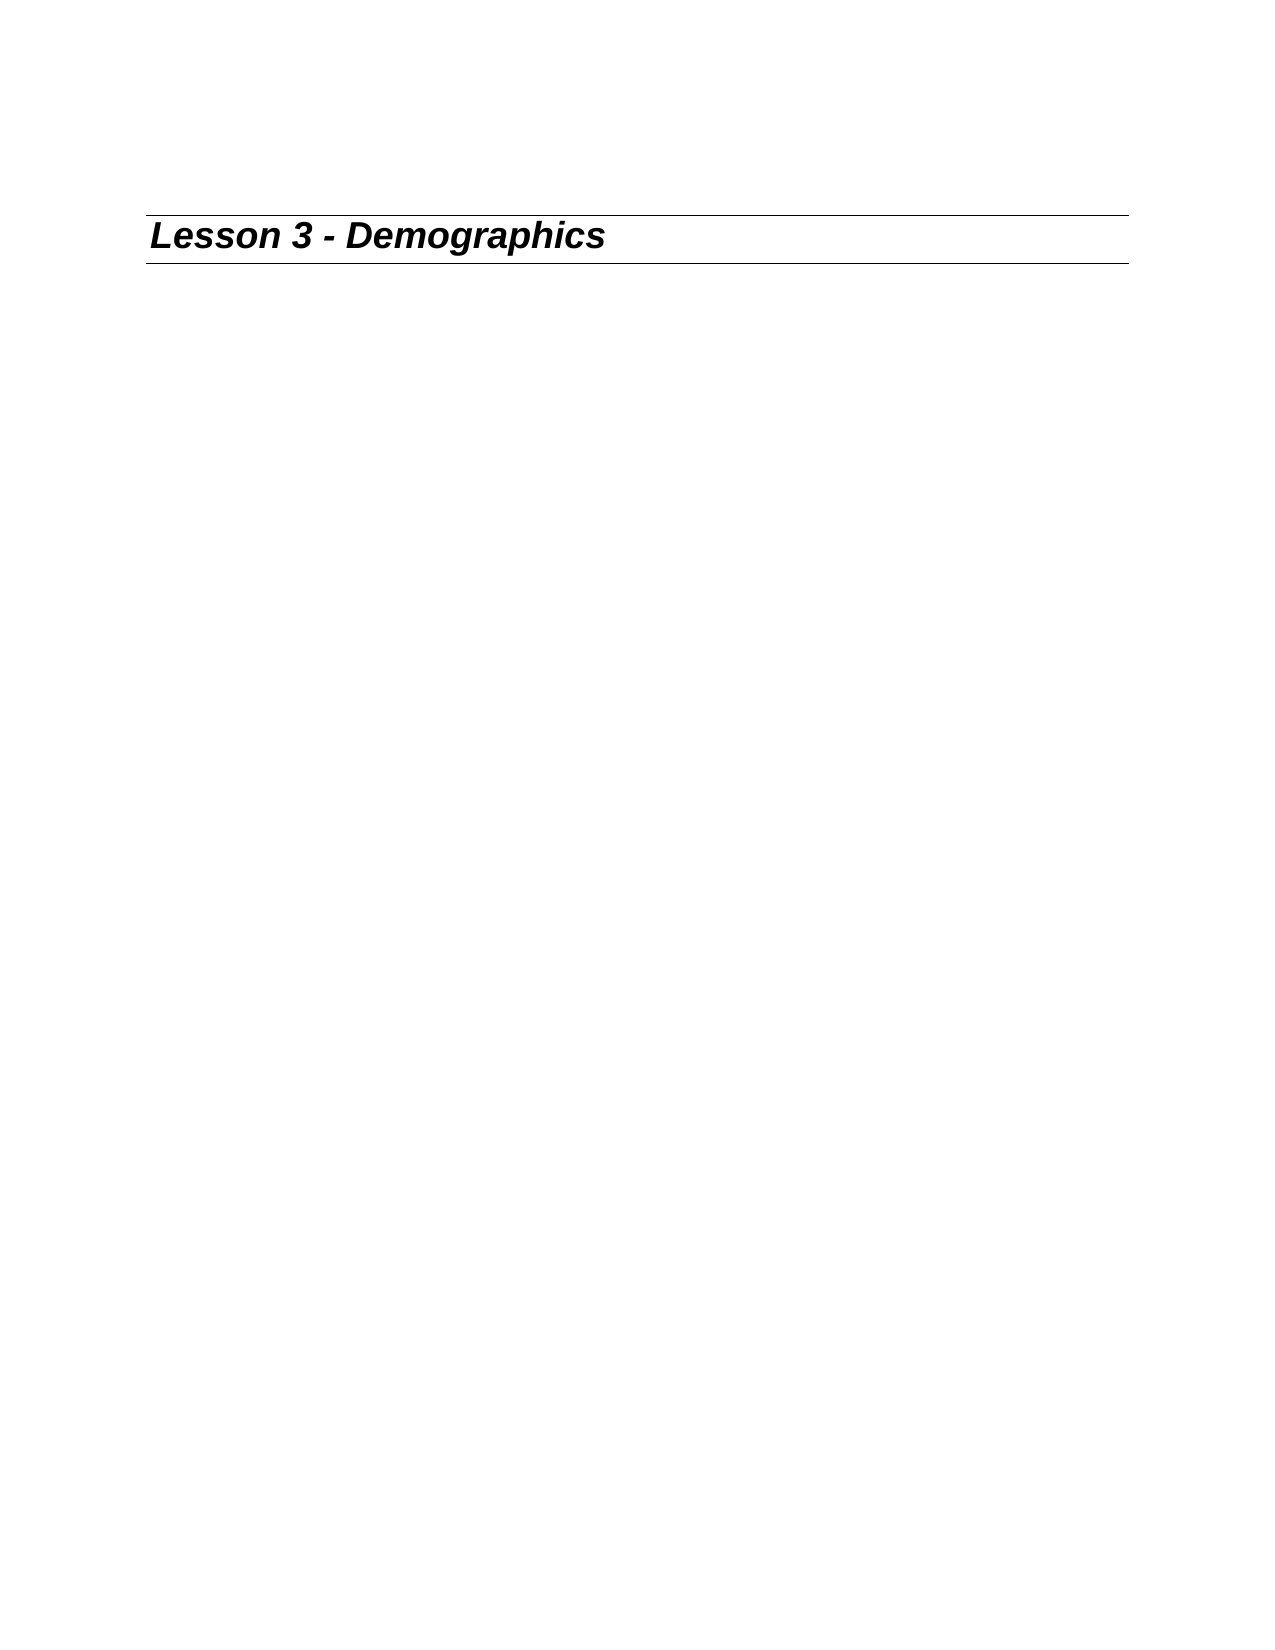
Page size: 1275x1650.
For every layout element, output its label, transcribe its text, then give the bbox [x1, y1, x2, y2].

text Lesson 3 - Demographics [150, 213, 1125, 256]
